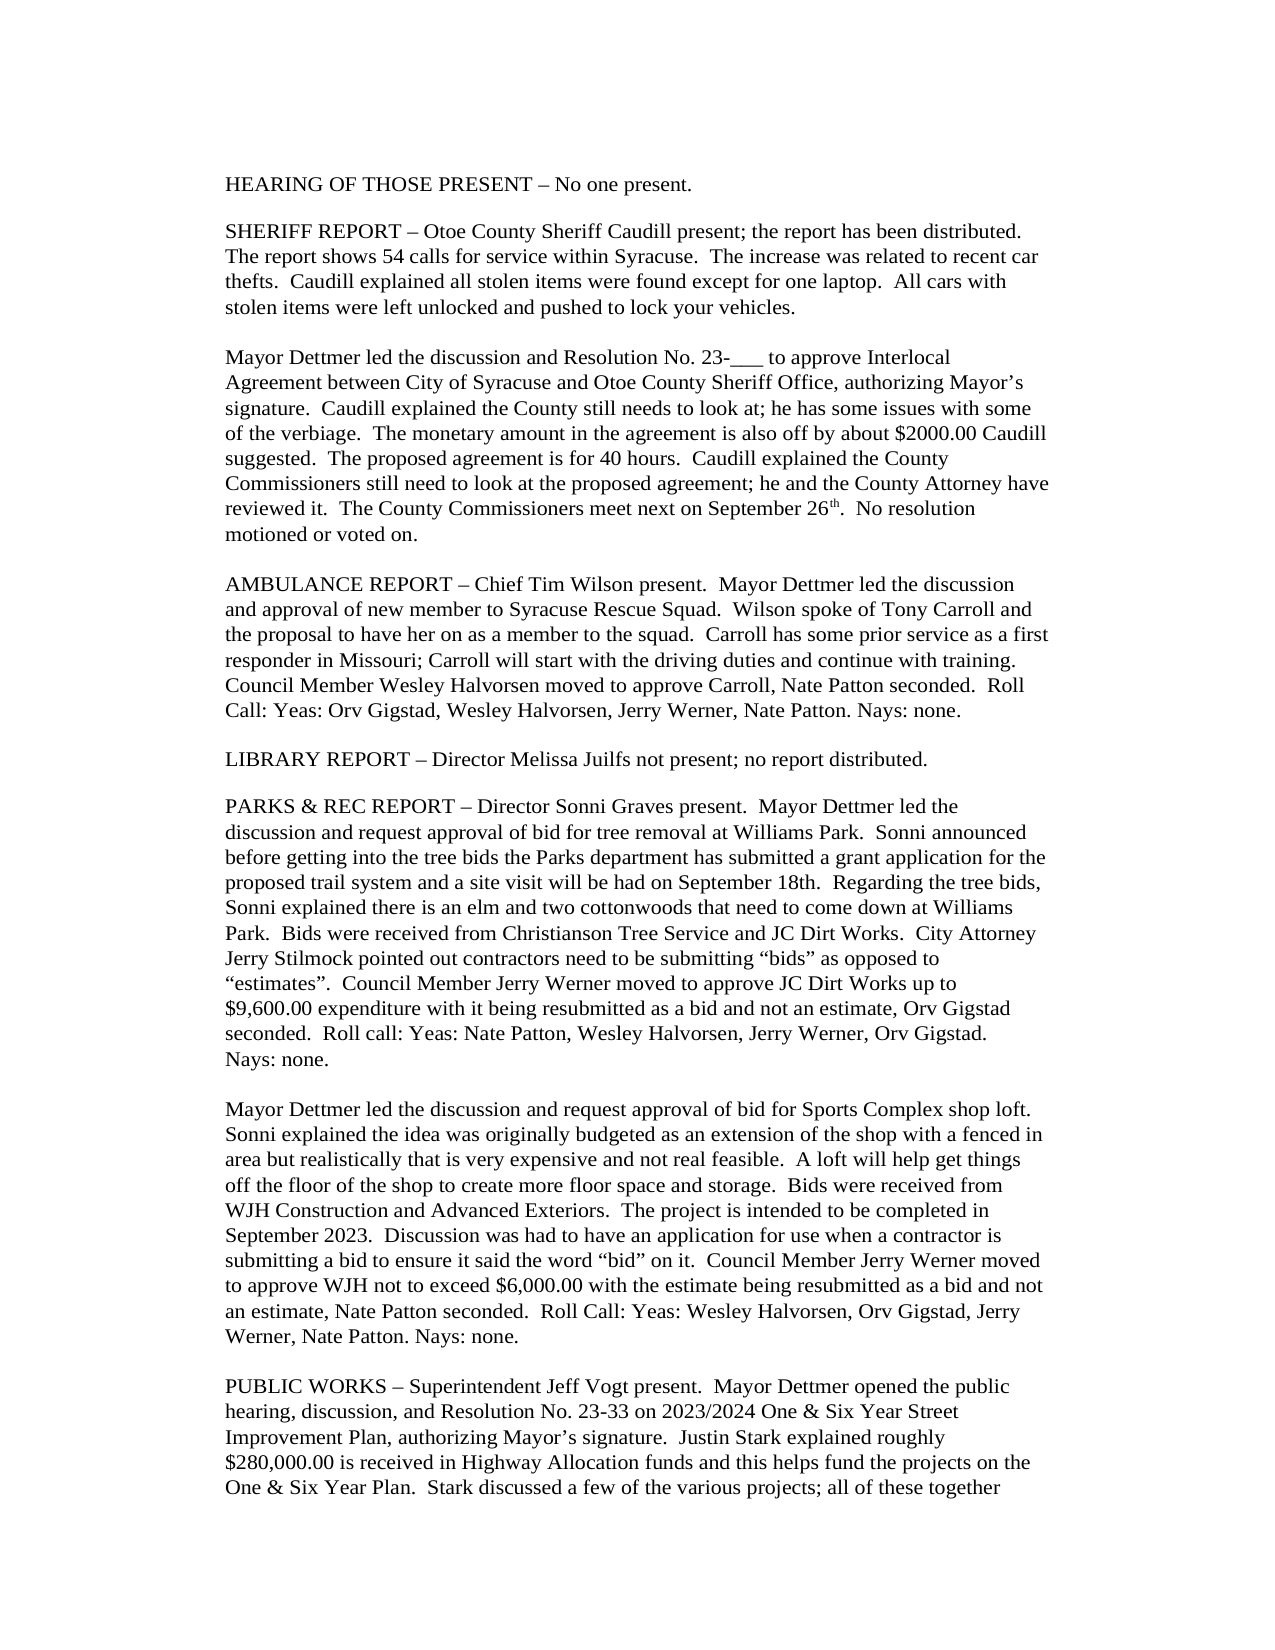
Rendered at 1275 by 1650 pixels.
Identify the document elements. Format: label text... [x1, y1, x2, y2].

text SHERIFF REPORT – Otoe County Sheriff Caudill present; the report has been distributed. The report shows 54 calls for service within Syracuse. The increase was related to recent car thefts. Caudill explained all stolen items were found except for one laptop. All cars with stolen items were left unlocked and pushed to lock your vehicles. [225, 219, 1050, 319]
text Mayor Dettmer led the discussion and Resolution No. 23-___ to approve Interlocal Agreement between City of Syracuse and Otoe County Sheriff Office, authorizing Mayor’s signature. Caudill explained the County still needs to look at; he has some issues with some of the verbiage. The monetary amount in the agreement is also off by about $2000.00 Caudill suggested. The proposed agreement is for 40 hours. Caudill explained the County Commissioners still need to look at the proposed agreement; he and the County Attorney have reviewed it. The County Commissioners meet next on September 26th. No resolution motioned or voted on. [225, 345, 1050, 546]
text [225, 1374, 1050, 1499]
text AMBULANCE REPORT – Chief Tim Wilson present. Mayor Dettmer led the discussion [225, 572, 1050, 596]
text PARKS & REC REPORT – Director Sonni Graves present. Mayor Dettmer led the discussion and request approval of bid for tree removal at Williams Park. Sonni announced before getting into the tree bids the Parks department has submitted a grant application for the proposed trail system and a site visit will be had on September 18th. Regarding the tree bids, Sonni explained there is an elm and two cottonwoods that need to come down at Williams Park. Bids were received from Christianson Tree Service and JC Dirt Works. City Attorney Jerry Stilmock pointed out contractors need to be submitting “bids” as opposed to “estimates”. Council Member Jerry Werner moved to approve JC Dirt Works up to $9,600.00 expenditure with it being resubmitted as a bid and not an estimate, Orv Gigstad seconded. Roll call: Yeas: Nate Patton, Wesley Halvorsen, Jerry Werner, Orv Gigstad. Nays: none. [225, 794, 1050, 1071]
text HEARING OF THOSE PRESENT – No one present. [150, 173, 1125, 196]
text LIBRARY REPORT – Director Melissa Juilfs not present; no report distributed. [225, 748, 1125, 771]
text and approval of new member to Syracuse Rescue Squad. Wilson spoke of Tony Carroll and the proposal to have her on as a member to the squad. Carroll has some prior service as a first responder in Missouri; Carroll will start with the driving duties and continue with training. Council Member Wesley Halvorsen moved to approve Carroll, Nate Patton seconded. Roll Call: Yeas: Orv Gigstad, Wesley Halvorsen, Jerry Werner, Nate Patton. Nays: none. [225, 597, 1050, 722]
text Mayor Dettmer led the discussion and request approval of bid for Sports Complex shop loft. Sonni explained the idea was originally budgeted as an extension of the shop with a fenced in area but realistically that is very expensive and not real feasible. A loft will help get things off the floor of the shop to create more floor space and storage. Bids were received from WJH Construction and Advanced Exteriors. The project is intended to be completed in September 2023. Discussion was had to have an application for use when a contractor is submitting a bid to ensure it said the word “bid” on it. Council Member Jerry Werner moved to approve WJH not to exceed $6,000.00 with the estimate being resubmitted as a bid and not an estimate, Nate Patton seconded. Roll Call: Yeas: Wesley Halvorsen, Orv Gigstad, Jerry Werner, Nate Patton. Nays: none. [225, 1097, 1050, 1348]
